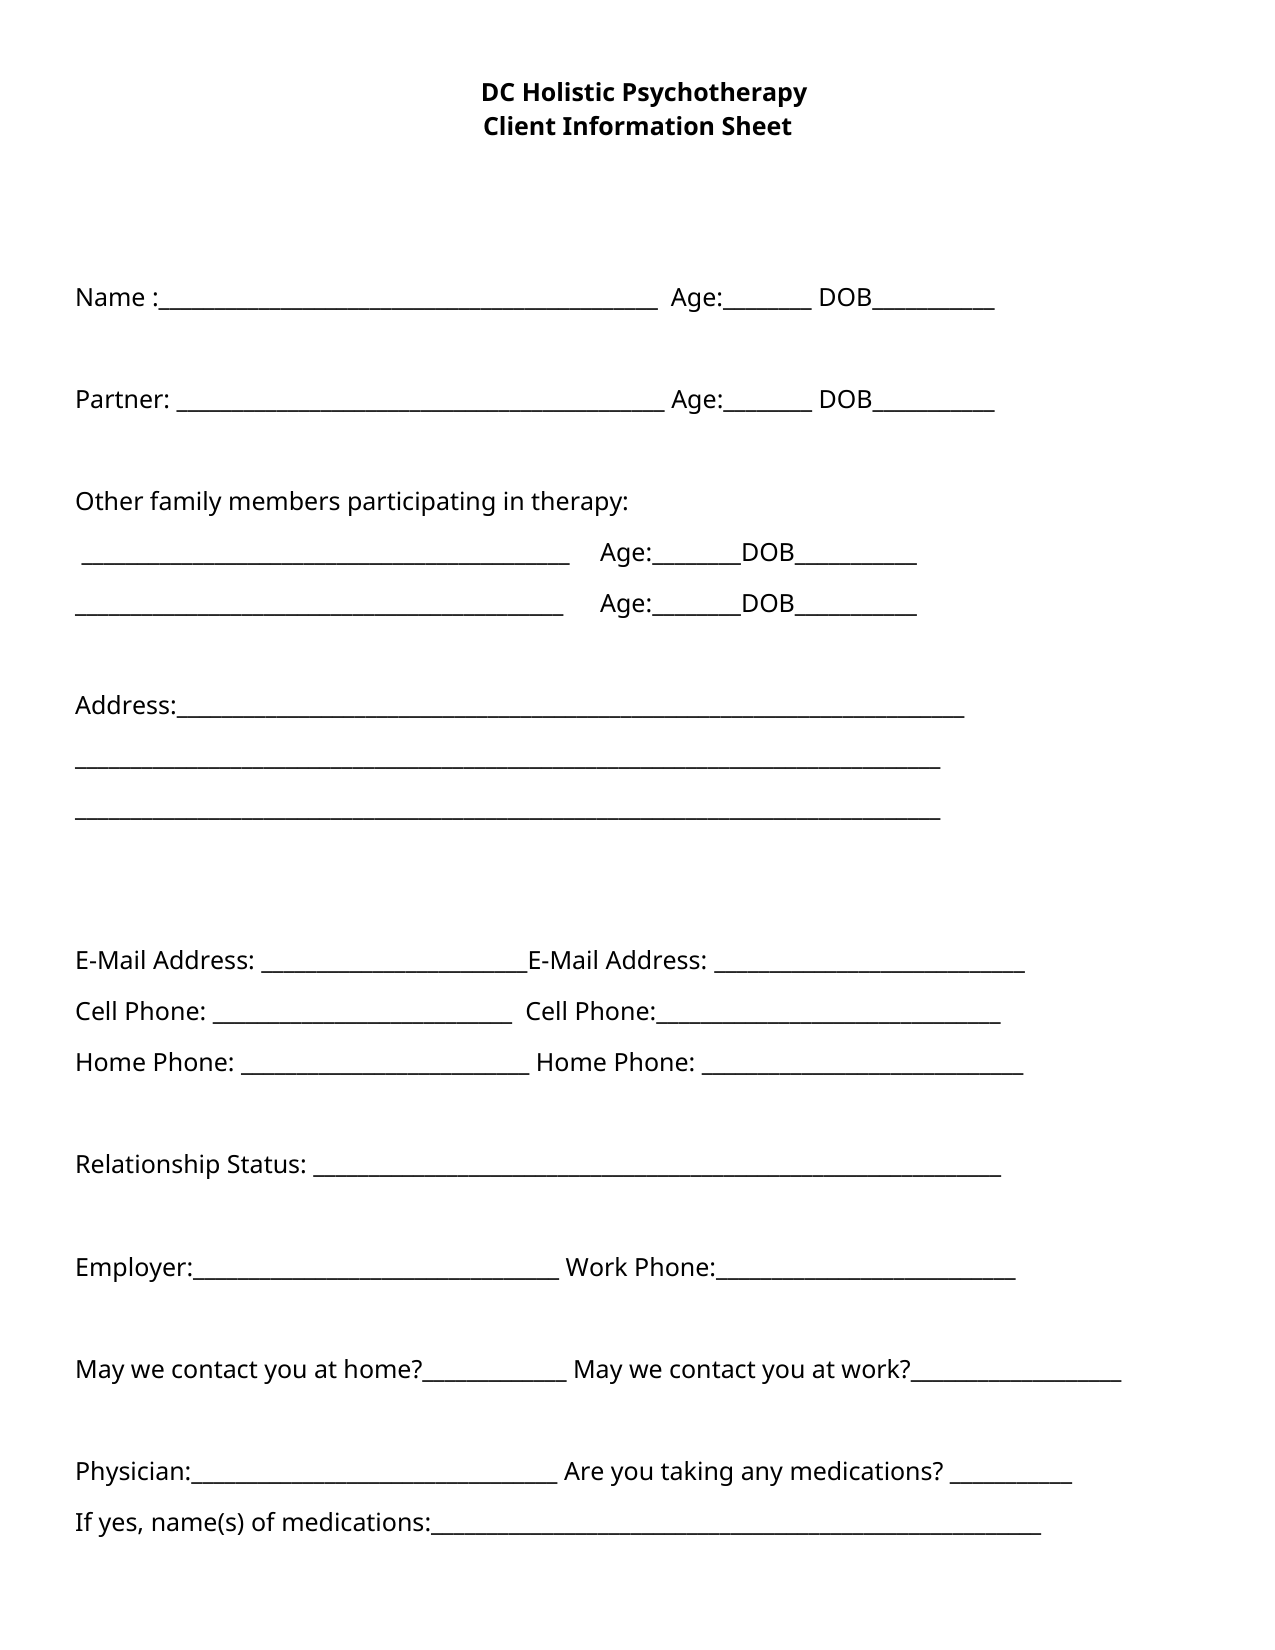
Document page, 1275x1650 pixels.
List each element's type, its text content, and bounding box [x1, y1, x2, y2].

text Employer:_________________________________ Work Phone:___________________________ [75, 1249, 1200, 1283]
text Partner: ____________________________________________ Age:________ DOB___________ [75, 381, 1200, 416]
text Address:_______________________________________________________________________ [75, 688, 1200, 722]
text Home Phone: __________________________ Home Phone: _____________________________ [75, 1045, 1200, 1079]
text Physician:_________________________________ Are you taking any medications? ___________ [75, 1453, 1200, 1487]
text If yes, name(s) of medications:_______________________________________________________ [75, 1504, 1200, 1538]
text ______________________________________________________________________________ [75, 739, 1200, 773]
text ______________________________________________________________________________ [75, 790, 1200, 824]
text Cell Phone: ___________________________ Cell Phone:_______________________________ [75, 994, 1200, 1028]
text DC Holistic Psychotherapy [75, 75, 1200, 109]
text E-Mail Address: ________________________E-Mail Address: ____________________________ [75, 943, 1200, 977]
text Client Information Sheet [75, 109, 1200, 143]
text May we contact you at home?_____________ May we contact you at work?___________________ [75, 1351, 1200, 1385]
text Relationship Status: ______________________________________________________________ [75, 1147, 1200, 1181]
text ____________________________________________ Age:________DOB___________ ____________________________________________ Age:________DOB___________ [75, 534, 1200, 620]
text Other family members participating in therapy: [75, 483, 1200, 518]
text Name :_____________________________________________ Age:________ DOB___________ [75, 279, 1200, 313]
